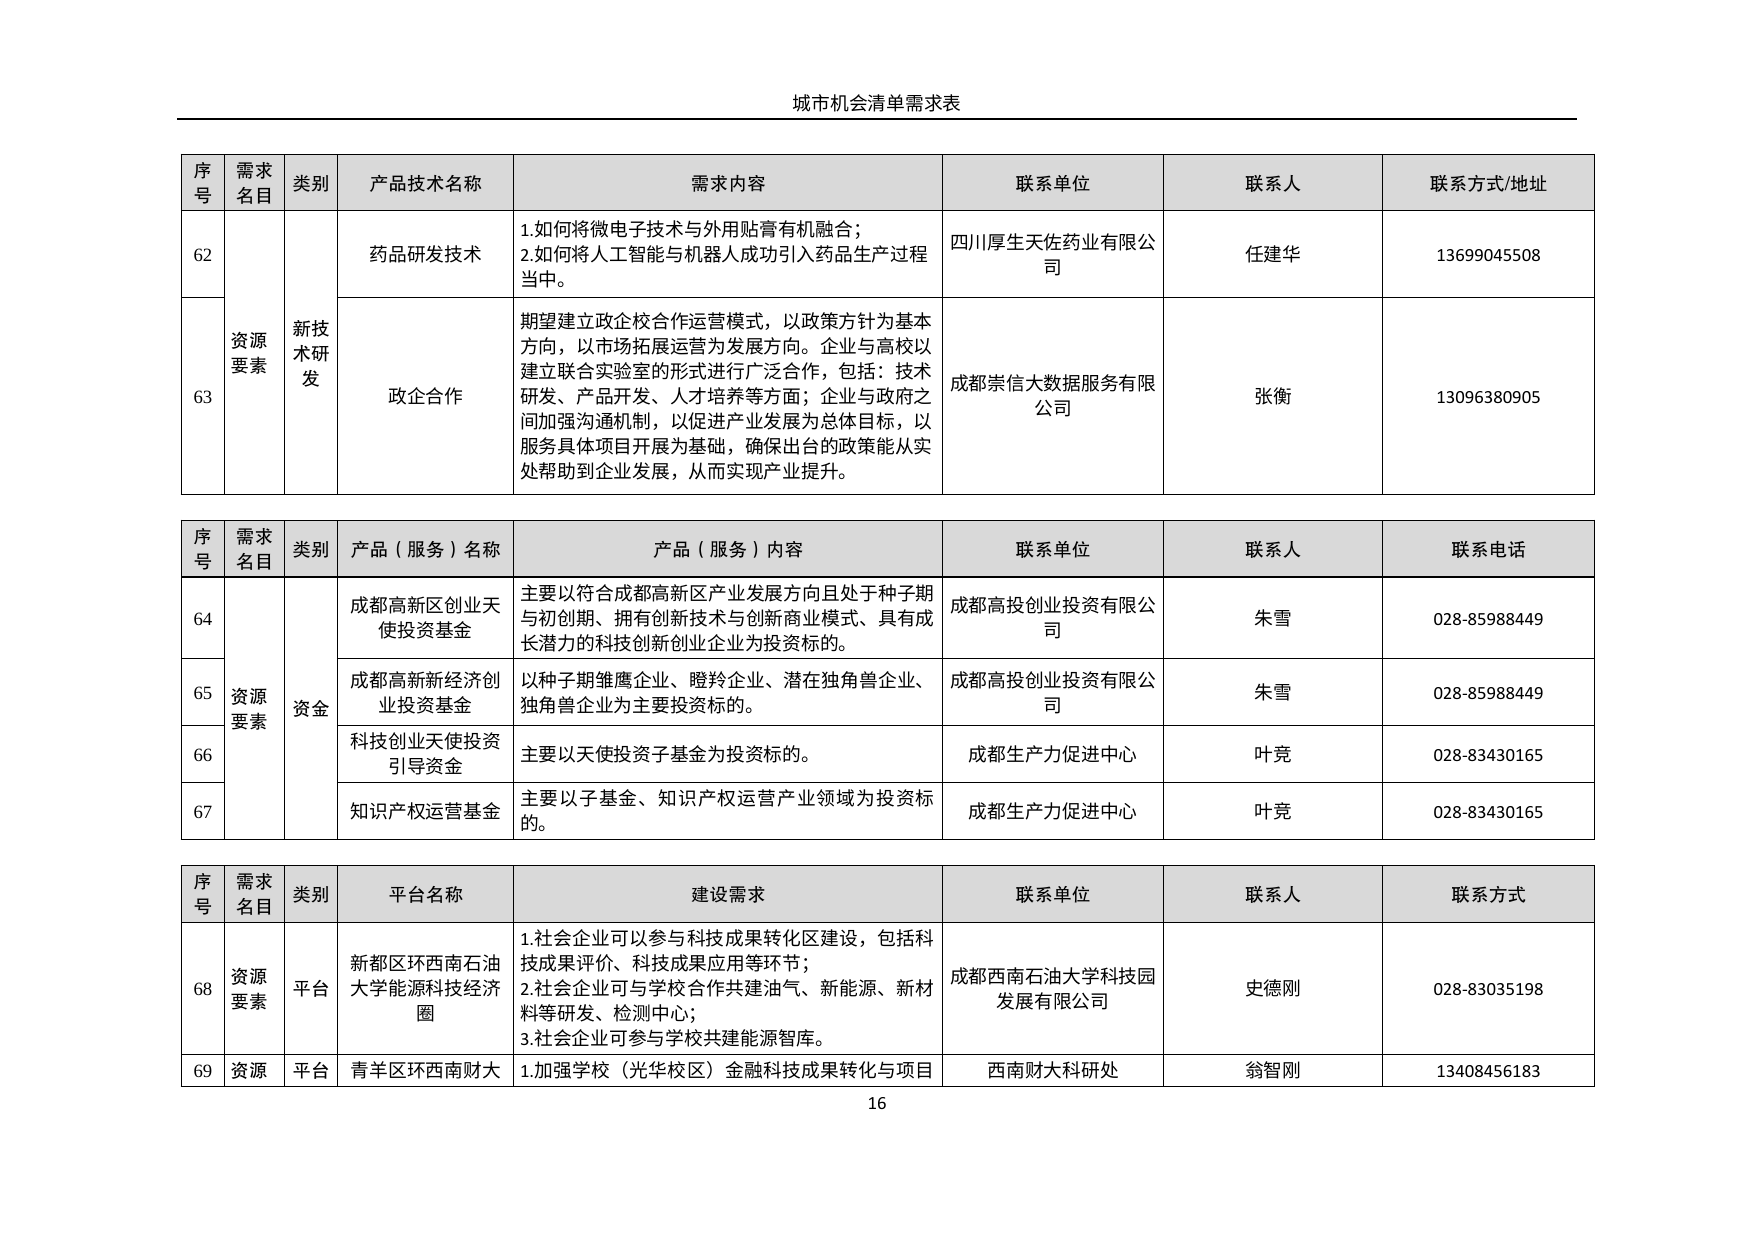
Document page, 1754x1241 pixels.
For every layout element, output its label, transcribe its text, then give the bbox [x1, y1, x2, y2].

table_header 需求名目 [225, 521, 284, 576]
table_header 联系人 [1164, 866, 1382, 922]
table_cell 67 [182, 783, 224, 839]
table_cell 13699045508 [1383, 211, 1594, 297]
table_cell 1.如何将微电子技术与外用贴膏有机融合； 2.如何将人工智能与机器人成功引入药品生产过程当中。 [514, 211, 942, 297]
table_header 产品技术名称 [338, 155, 513, 210]
table_cell 13096380905 [1383, 298, 1594, 493]
table_cell 以种子期雏鹰企业、瞪羚企业、潜在独角兽企业、独角兽企业为主要投资标的。 [514, 659, 942, 725]
table_cell 62 [182, 211, 224, 297]
table_cell 028-85988449 [1383, 578, 1594, 658]
table_cell 资源要素 [225, 1055, 284, 1086]
table_cell 主要以天使投资子基金为投资标的。 [514, 726, 942, 782]
table_cell 028-83035198 [1383, 923, 1594, 1053]
table_cell 西南财大科研处 [943, 1055, 1163, 1086]
table_header 类别 [285, 521, 337, 576]
table_cell 四川厚生天佐药业有限公司 [943, 211, 1163, 297]
table_header 联系方式 [1383, 866, 1594, 922]
table_cell 65 [182, 659, 224, 725]
table_header 平台名称 [338, 866, 513, 922]
table_cell 成都生产力促进中心 [943, 726, 1163, 782]
table_cell 平台 [285, 1055, 337, 1086]
table_header 需求名目 [225, 155, 284, 210]
table_cell 任建华 [1164, 211, 1382, 297]
table_cell 成都高新新经济创业投资基金 [338, 659, 513, 725]
table_cell 成都高新区创业天使投资基金 [338, 578, 513, 658]
table_header 序号 [182, 155, 224, 210]
table_cell 资源要素 [225, 578, 284, 839]
table_cell 药品研发技术 [338, 211, 513, 297]
table_header 联系电话 [1383, 521, 1594, 576]
table_header 产品（服务）名称 [338, 521, 513, 576]
table_header 联系人 [1164, 155, 1382, 210]
table_header 联系单位 [943, 155, 1163, 210]
table_cell 朱雪 [1164, 659, 1382, 725]
table_header 序号 [182, 866, 224, 922]
table_cell 知识产权运营基金 [338, 783, 513, 839]
table_cell 64 [182, 578, 224, 658]
table_cell 资源要素 [225, 923, 284, 1053]
table_cell 028-85988449 [1383, 659, 1594, 725]
table_cell 主要以符合成都高新区产业发展方向且处于种子期与初创期、拥有创新技术与创新商业模式、具有成长潜力的科技创新创业企业为投资标的。 [514, 578, 942, 658]
table_header 联系方式/地址 [1383, 155, 1594, 210]
table_cell 朱雪 [1164, 578, 1382, 658]
table_header 联系单位 [943, 866, 1163, 922]
table_header 需求名目 [225, 866, 284, 922]
table_cell 成都生产力促进中心 [943, 783, 1163, 839]
table_header 联系单位 [943, 521, 1163, 576]
table_header 产品（服务）内容 [514, 521, 942, 576]
table_cell 资源要素 [225, 211, 284, 493]
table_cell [514, 1055, 942, 1086]
table_cell 成都高投创业投资有限公司 [943, 578, 1163, 658]
table_cell 翁智刚 [1164, 1055, 1382, 1086]
table_cell 新技术研发 [285, 211, 337, 493]
table_cell 68 [182, 923, 224, 1053]
table_header 建设需求 [514, 866, 942, 922]
table_cell 青羊区环西南财大财经智谷 [338, 1055, 513, 1086]
table_cell 028-83430165 [1383, 783, 1594, 839]
table_header 序号 [182, 521, 224, 576]
table_cell 资金 [285, 578, 337, 839]
table_header 联系人 [1164, 521, 1382, 576]
table_cell 63 [182, 298, 224, 493]
table_cell 期望建立政企校合作运营模式，以政策方针为基本方向，以市场拓展运营为发展方向。企业与高校以建立联合实验室的形式进行广泛合作，包括：技术研发、产品开发、人才培养等方面；企业与政府之间加强沟通机制，以促进产业发展为总体目标，以服务具体项目开展为基础，确保出台的政策能从实处帮助到企业发展，从而实现产业提升。 [514, 298, 942, 493]
table_cell 66 [182, 726, 224, 782]
table_cell 科技创业天使投资引导资金 [338, 726, 513, 782]
table_cell 028-83430165 [1383, 726, 1594, 782]
table_cell 69 [182, 1055, 224, 1086]
table_cell 新都区环西南石油大学能源科技经济圈 [338, 923, 513, 1053]
table_cell 史德刚 [1164, 923, 1382, 1053]
table_cell 叶竞 [1164, 726, 1382, 782]
table_cell 成都高投创业投资有限公司 [943, 659, 1163, 725]
table_cell 13408456183 [1383, 1055, 1594, 1086]
table_header 类别 [285, 866, 337, 922]
table_cell 主要以子基金、知识产权运营产业领域为投资标的。 [514, 783, 942, 839]
table_cell 成都西南石油大学科技园发展有限公司 [943, 923, 1163, 1053]
table_cell 政企合作 [338, 298, 513, 493]
table_cell 张衡 [1164, 298, 1382, 493]
table_header 需求内容 [514, 155, 942, 210]
table_header 类别 [285, 155, 337, 210]
table_cell 平台 [285, 923, 337, 1053]
table_cell 叶竞 [1164, 783, 1382, 839]
table_cell 成都崇信大数据服务有限公司 [943, 298, 1163, 493]
table_cell 1.社会企业可以参与科技成果转化区建设，包括科技成果评价、科技成果应用等环节； 2.社会企业可与学校合作共建油气、新能源、新材料等研发、检测中心； 3.社会企业可参与学校共建能源智库。 [514, 923, 942, 1053]
